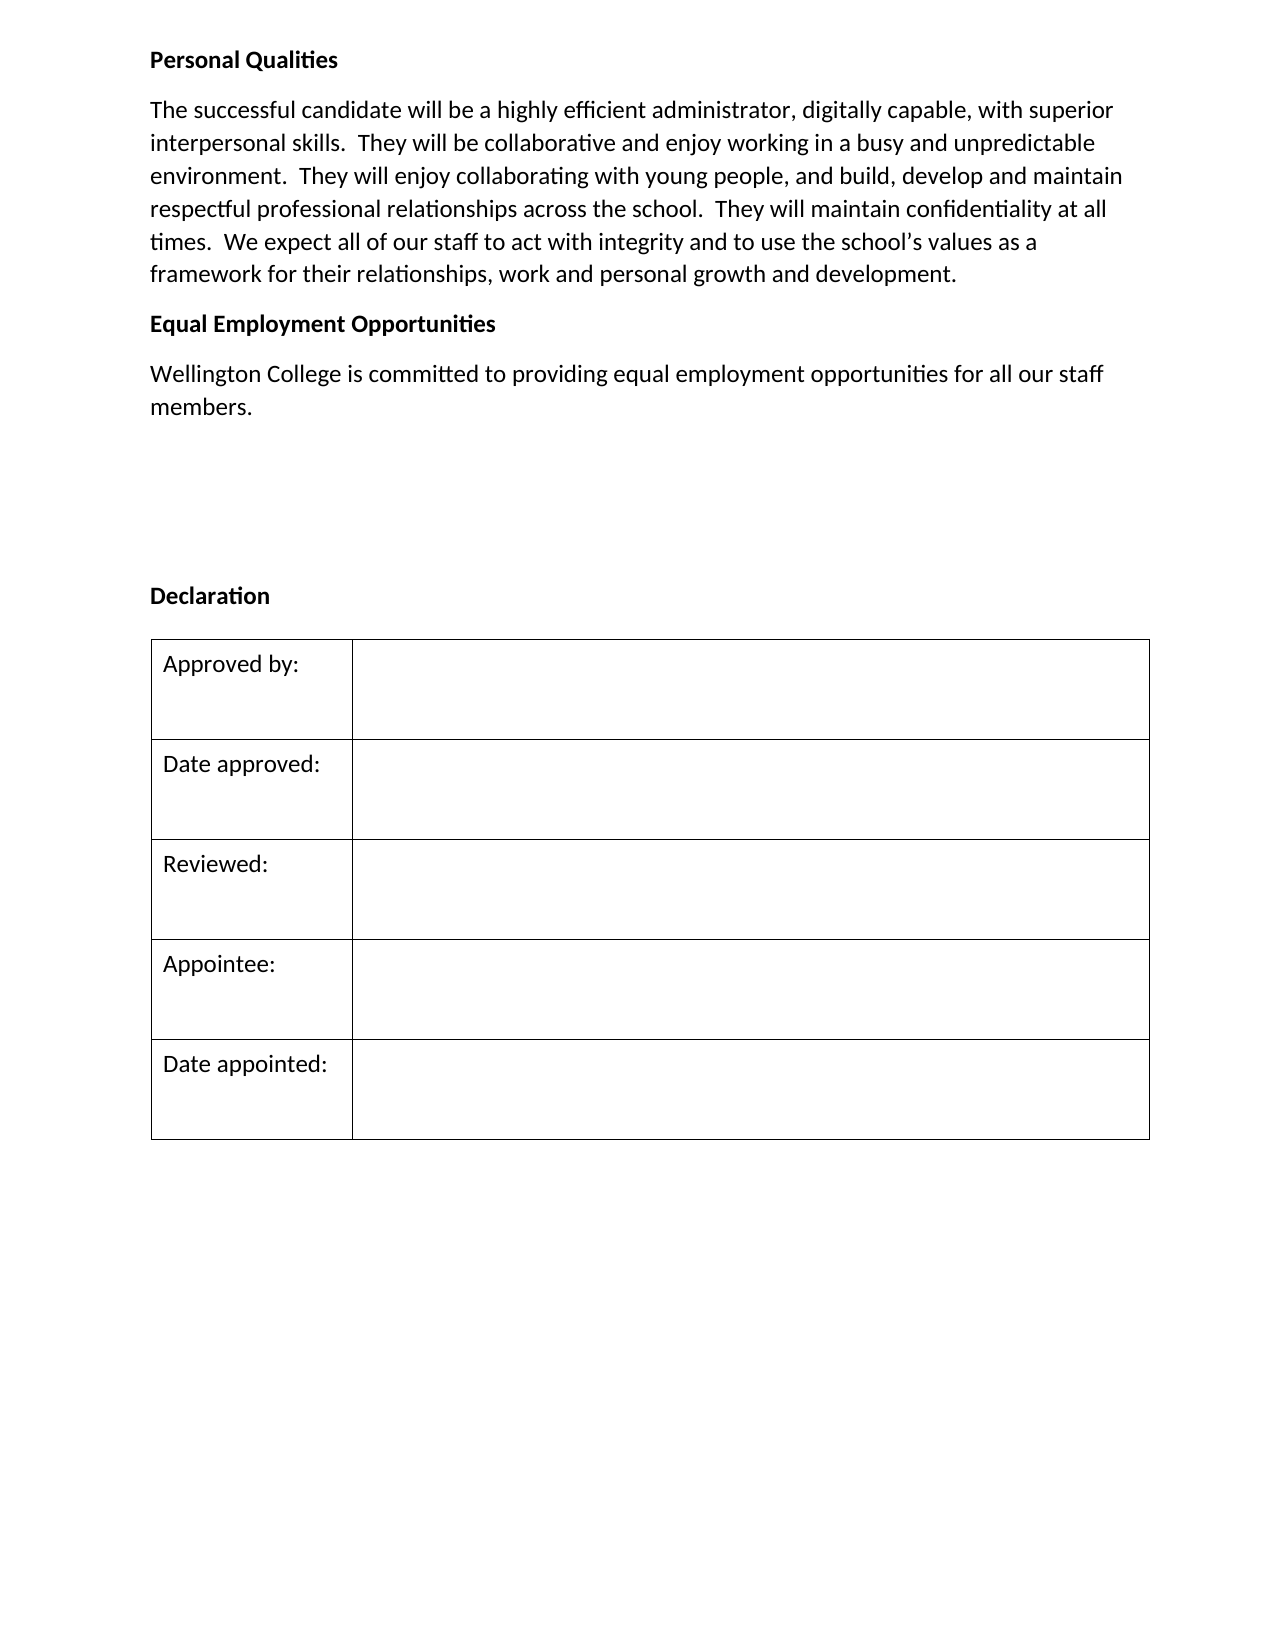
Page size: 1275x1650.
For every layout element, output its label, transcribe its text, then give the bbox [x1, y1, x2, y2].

table_cell [353, 940, 1149, 1039]
table_header Approved by: [152, 640, 352, 739]
table_cell [353, 840, 1149, 939]
table_cell [353, 740, 1149, 839]
table_cell Date appointed: [152, 1040, 352, 1139]
text Personal Qualities [150, 44, 1125, 75]
table_cell Date approved: [152, 740, 352, 839]
table_cell Reviewed: [152, 840, 352, 939]
text Wellington College is committed to providing equal employment opportunities for all our staff members. [150, 358, 1125, 421]
text The successful candidate will be a highly efficient administrator, digitally capable, with superior interpersonal skills. They will be collaborative and enjoy working in a busy and unpredictable environment. They will enjoy collaborating with young people, and build, develop and maintain respectful professional relationships across the school. They will maintain confidentiality at all times. We expect all of our staff to act with integrity and to use the school’s values as a framework for their relationships, work and personal growth and development. [150, 94, 1125, 289]
table_cell [353, 1040, 1149, 1139]
text Declaration [150, 580, 1125, 611]
table_cell Appointee: [152, 940, 352, 1039]
table_header [353, 640, 1149, 739]
text Equal Employment Opportunities [150, 308, 1125, 339]
